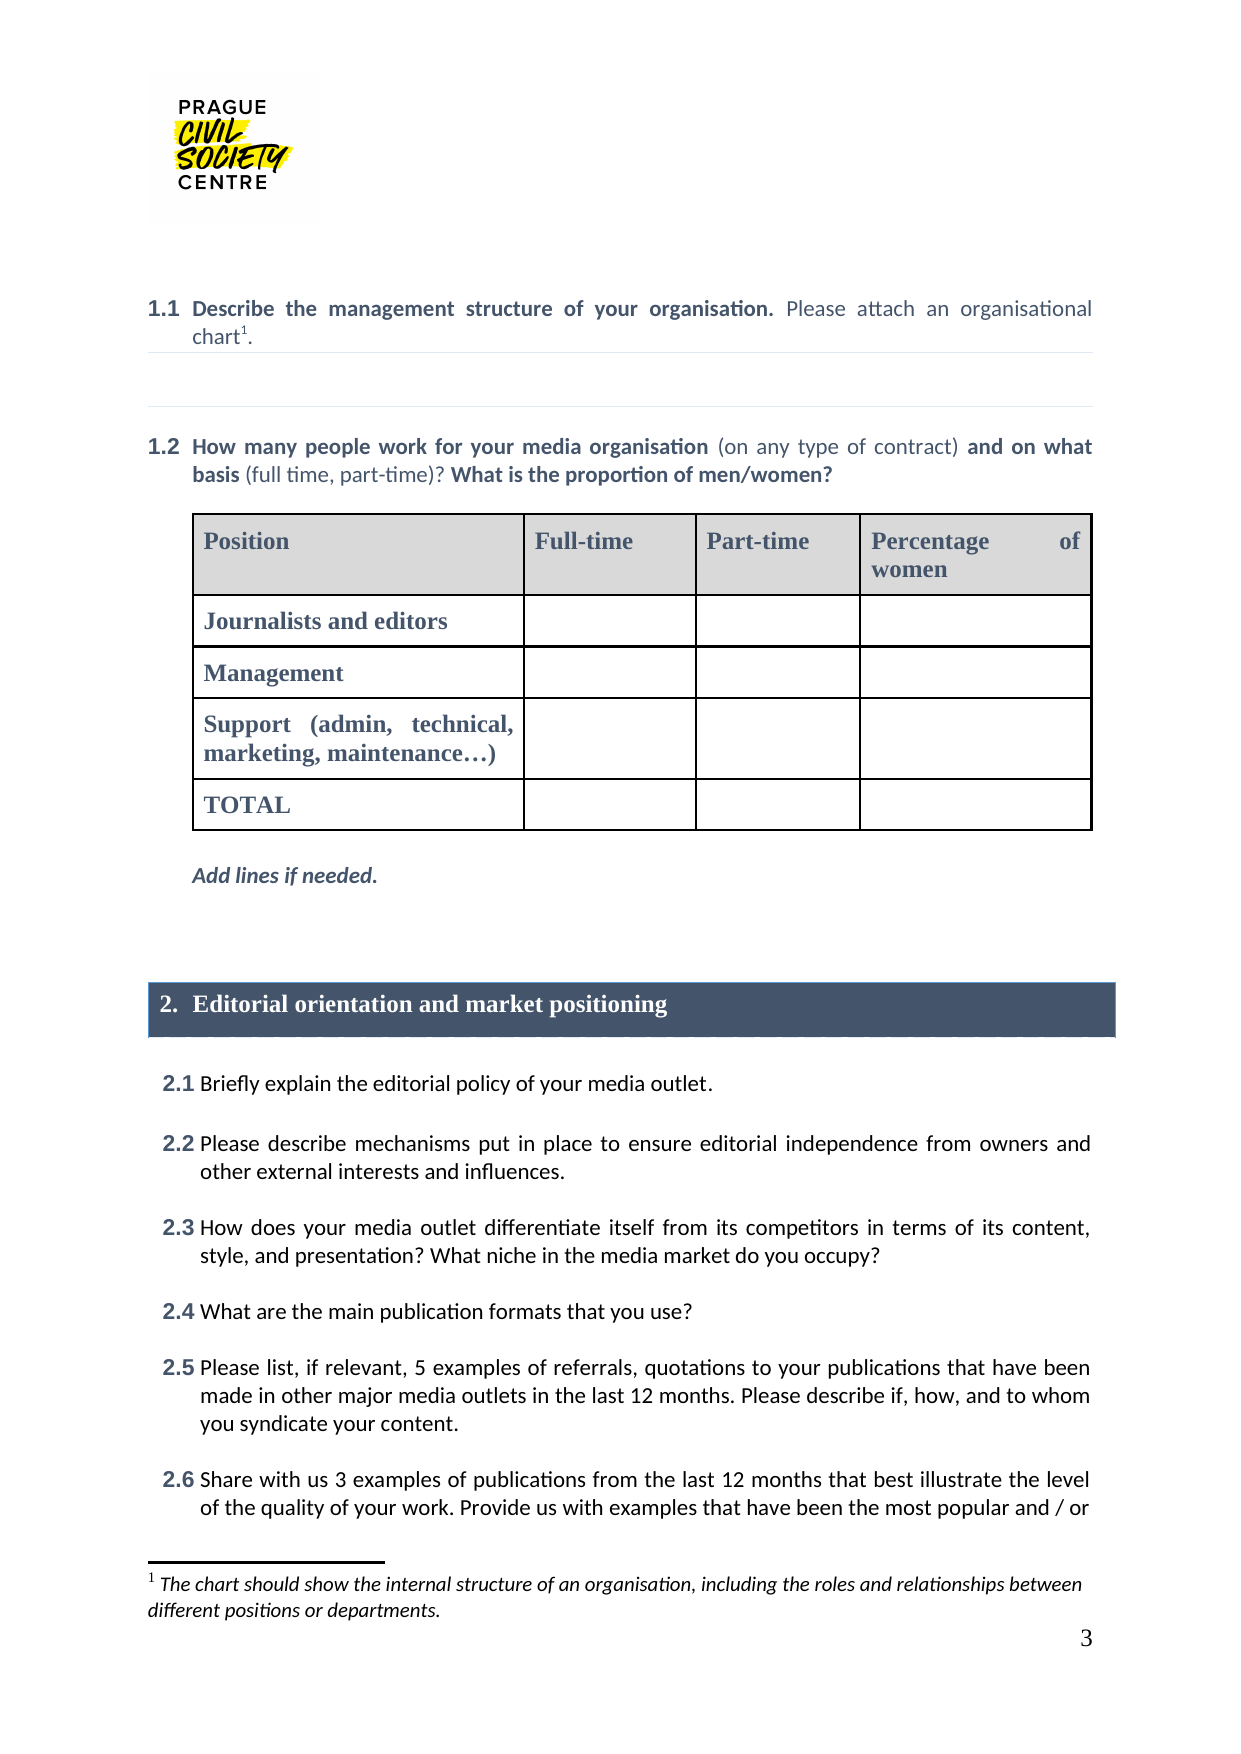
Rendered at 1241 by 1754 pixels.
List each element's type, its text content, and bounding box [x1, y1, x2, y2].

list Briefly explain the editorial policy of your media outlet. [162, 1069, 1093, 1097]
table_header Part-time [697, 515, 859, 594]
table_cell [697, 699, 859, 777]
list Please describe mechanisms put in place to ensure editorial independence from owners and other external interests and influences. [162, 1129, 1093, 1185]
table_cell [525, 699, 695, 777]
table_cell [525, 780, 695, 829]
table_cell [861, 596, 1090, 645]
table_cell [525, 648, 695, 697]
table_cell Management [194, 648, 523, 697]
table_cell Support (admin, technical, marketing, maintenance…) [194, 699, 523, 777]
text Add lines if needed. [192, 861, 1093, 891]
table_cell [861, 699, 1090, 777]
list How does your media outlet differentiate itself from its competitors in terms of its content, style, and presentation? What niche in the media market do you occupy? [162, 1213, 1093, 1269]
table_cell TOTAL [194, 780, 523, 829]
table_cell [861, 780, 1090, 829]
table_cell [697, 596, 859, 645]
list Please list, if relevant, 5 examples of referrals, quotations to your publications that have been made in other major media outlets in the last 12 months. Please describe if, how, and to whom you syndicate your content. [162, 1353, 1093, 1437]
list Describe the management structure of your organisation. Please attach an organisational chart. [148, 294, 1093, 352]
picture [147, 73, 320, 224]
list What are the main publication formats that you use? [162, 1297, 1093, 1325]
list How many people work for your media organisation (on any type of contract) and on what basis (full time, part-time)? What is the proportion of men/women? [148, 432, 1093, 488]
table_cell Journalists and editors [194, 596, 523, 645]
table_header Position [194, 515, 523, 594]
table_cell [697, 780, 859, 829]
table_cell [697, 648, 859, 697]
table_header Editorial orientation and market positioning [149, 983, 1115, 1037]
table_cell [525, 596, 695, 645]
table_header Percentage of women [861, 515, 1090, 594]
table_cell [861, 648, 1090, 697]
table_header Full-time [525, 515, 695, 594]
